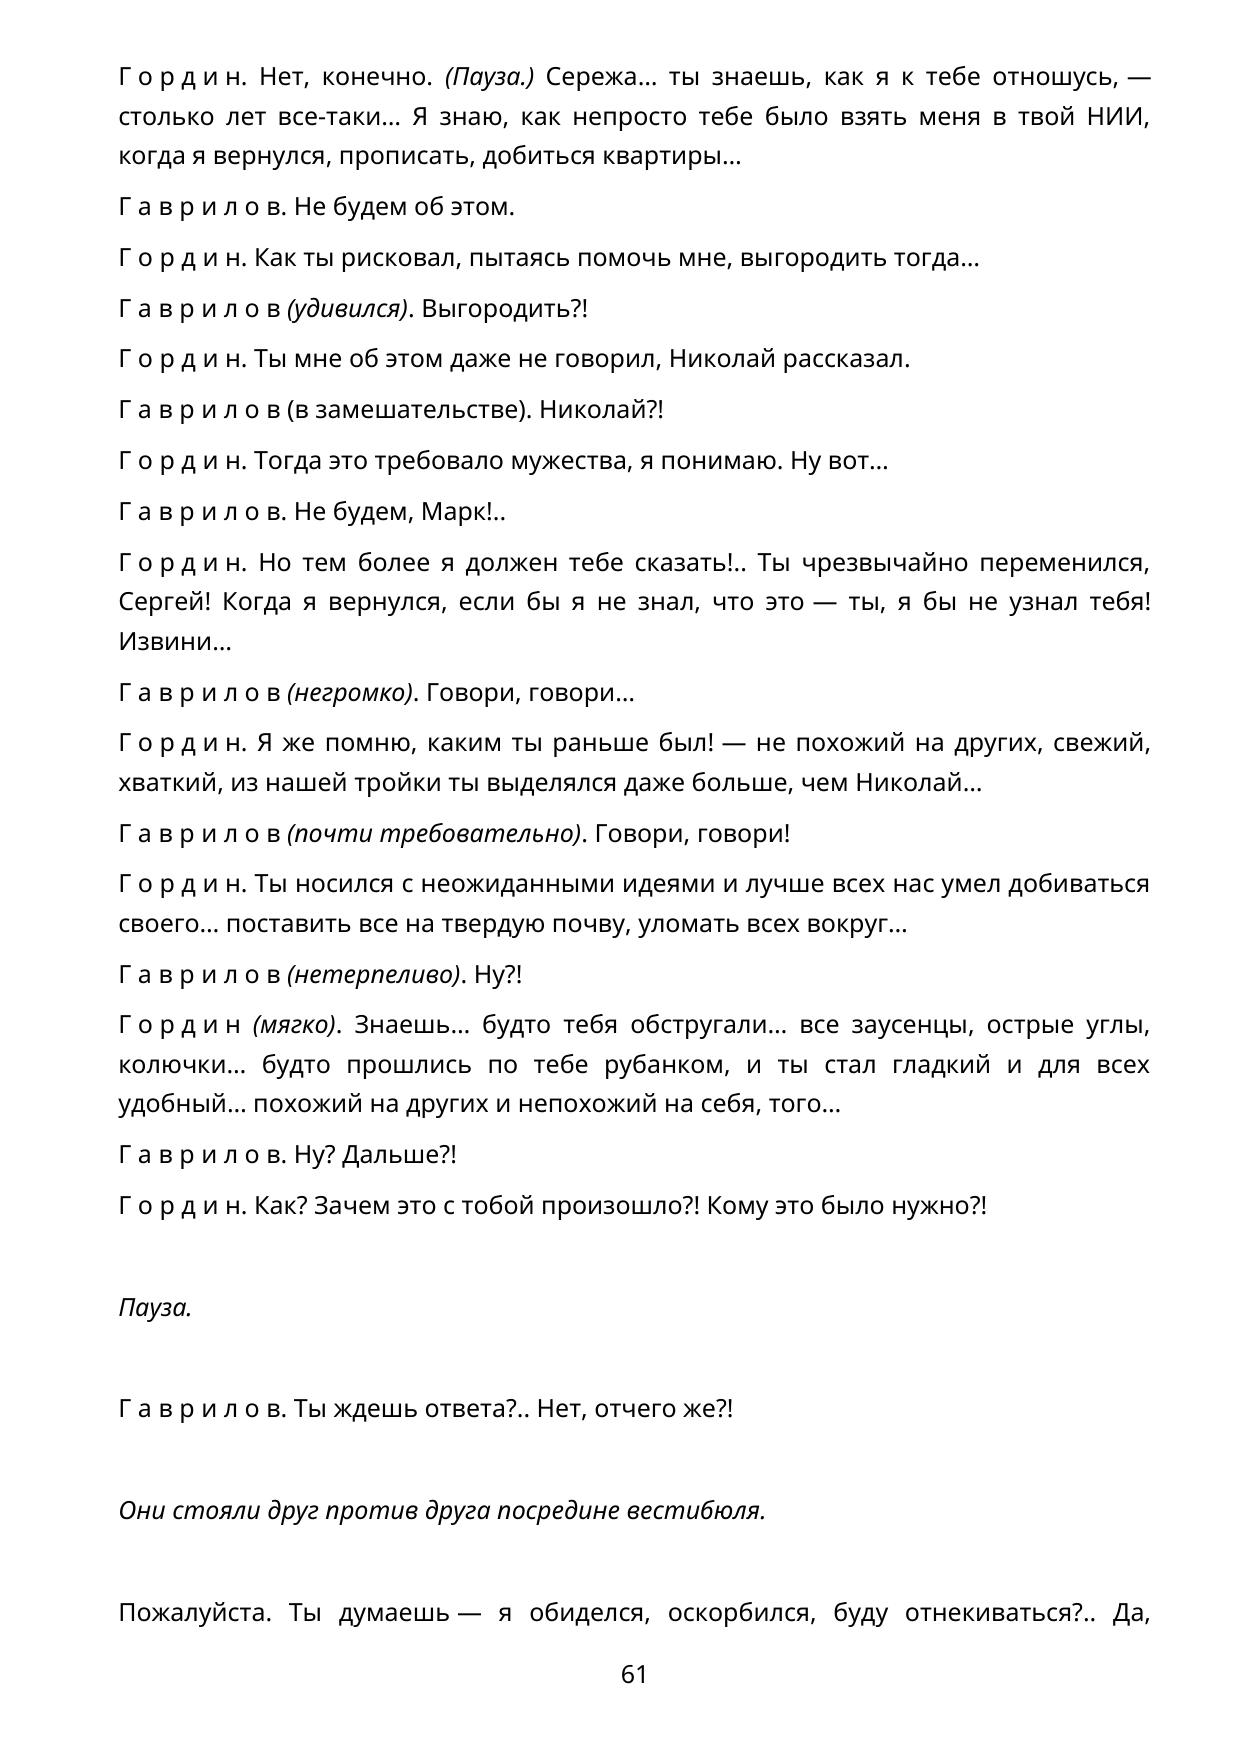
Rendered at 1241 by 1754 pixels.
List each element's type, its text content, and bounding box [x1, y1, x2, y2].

text Г о р д и н. Но тем более я должен тебе сказать!.. Ты чрезвычайно переменился, Сергей! Когда я вернулся, если бы я не знал, что это — ты, я бы не узнал тебя! Извини… [118, 545, 1152, 657]
text Г а в р и л о в (удивился). Выгородить?! [118, 290, 1152, 324]
text Они стояли друг против друга посредине вестибюля. [118, 1493, 1152, 1527]
text Пауза. [118, 1289, 1152, 1323]
text Г о р д и н. Нет, конечно. (Пауза.) Сережа… ты знаешь, как я к тебе отношусь, — столько лет все-таки… Я знаю, как непросто тебе было взять меня в твой НИИ, когда я вернулся, прописать, добиться квартиры… [118, 59, 1152, 171]
text Г а в р и л о в. Ты ждешь ответа?.. Нет, отчего же?! [118, 1391, 1152, 1425]
text Г а в р и л о в (негромко). Говори, говори… [118, 674, 1152, 708]
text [118, 1595, 1152, 1629]
text Г а в р и л о в. Не будем об этом. [118, 188, 1152, 222]
text Г о р д и н (мягко). Знаешь… будто тебя обстругали… все заусенцы, острые углы, колючки… будто прошлись по тебе рубанком, и ты стал гладкий и для всех удобный… похожий на других и непохожий на себя, того… [118, 1007, 1152, 1119]
text Г о р д и н. Тогда это требовало мужества, я понимаю. Ну вот… [118, 443, 1152, 477]
text Г а в р и л о в. Не будем, Марк!.. [118, 494, 1152, 528]
text Г о р д и н. Ты мне об этом даже не говорил, Николай рассказал. [118, 341, 1152, 375]
text Г о р д и н. Как ты рисковал, пытаясь помочь мне, выгородить тогда… [118, 239, 1152, 273]
text Г о р д и н. Как? Зачем это с тобой произошло?! Кому это было нужно?! [118, 1187, 1152, 1221]
text Г а в р и л о в (почти требовательно). Говори, говори! [118, 815, 1152, 849]
text Г а в р и л о в (в замешательстве). Николай?! [118, 392, 1152, 426]
text Г а в р и л о в. Ну? Дальше?! [118, 1136, 1152, 1171]
text Г а в р и л о в (нетерпеливо). Ну?! [118, 956, 1152, 990]
text Г о р д и н. Ты носился с неожиданными идеями и лучше всех нас умел добиваться своего… поставить все на твердую почву, уломать всех вокруг… [118, 866, 1152, 939]
text Г о р д и н. Я же помню, каким ты раньше был! — не похожий на других, свежий, хваткий, из нашей тройки ты выделялся даже больше, чем Николай… [118, 725, 1152, 798]
